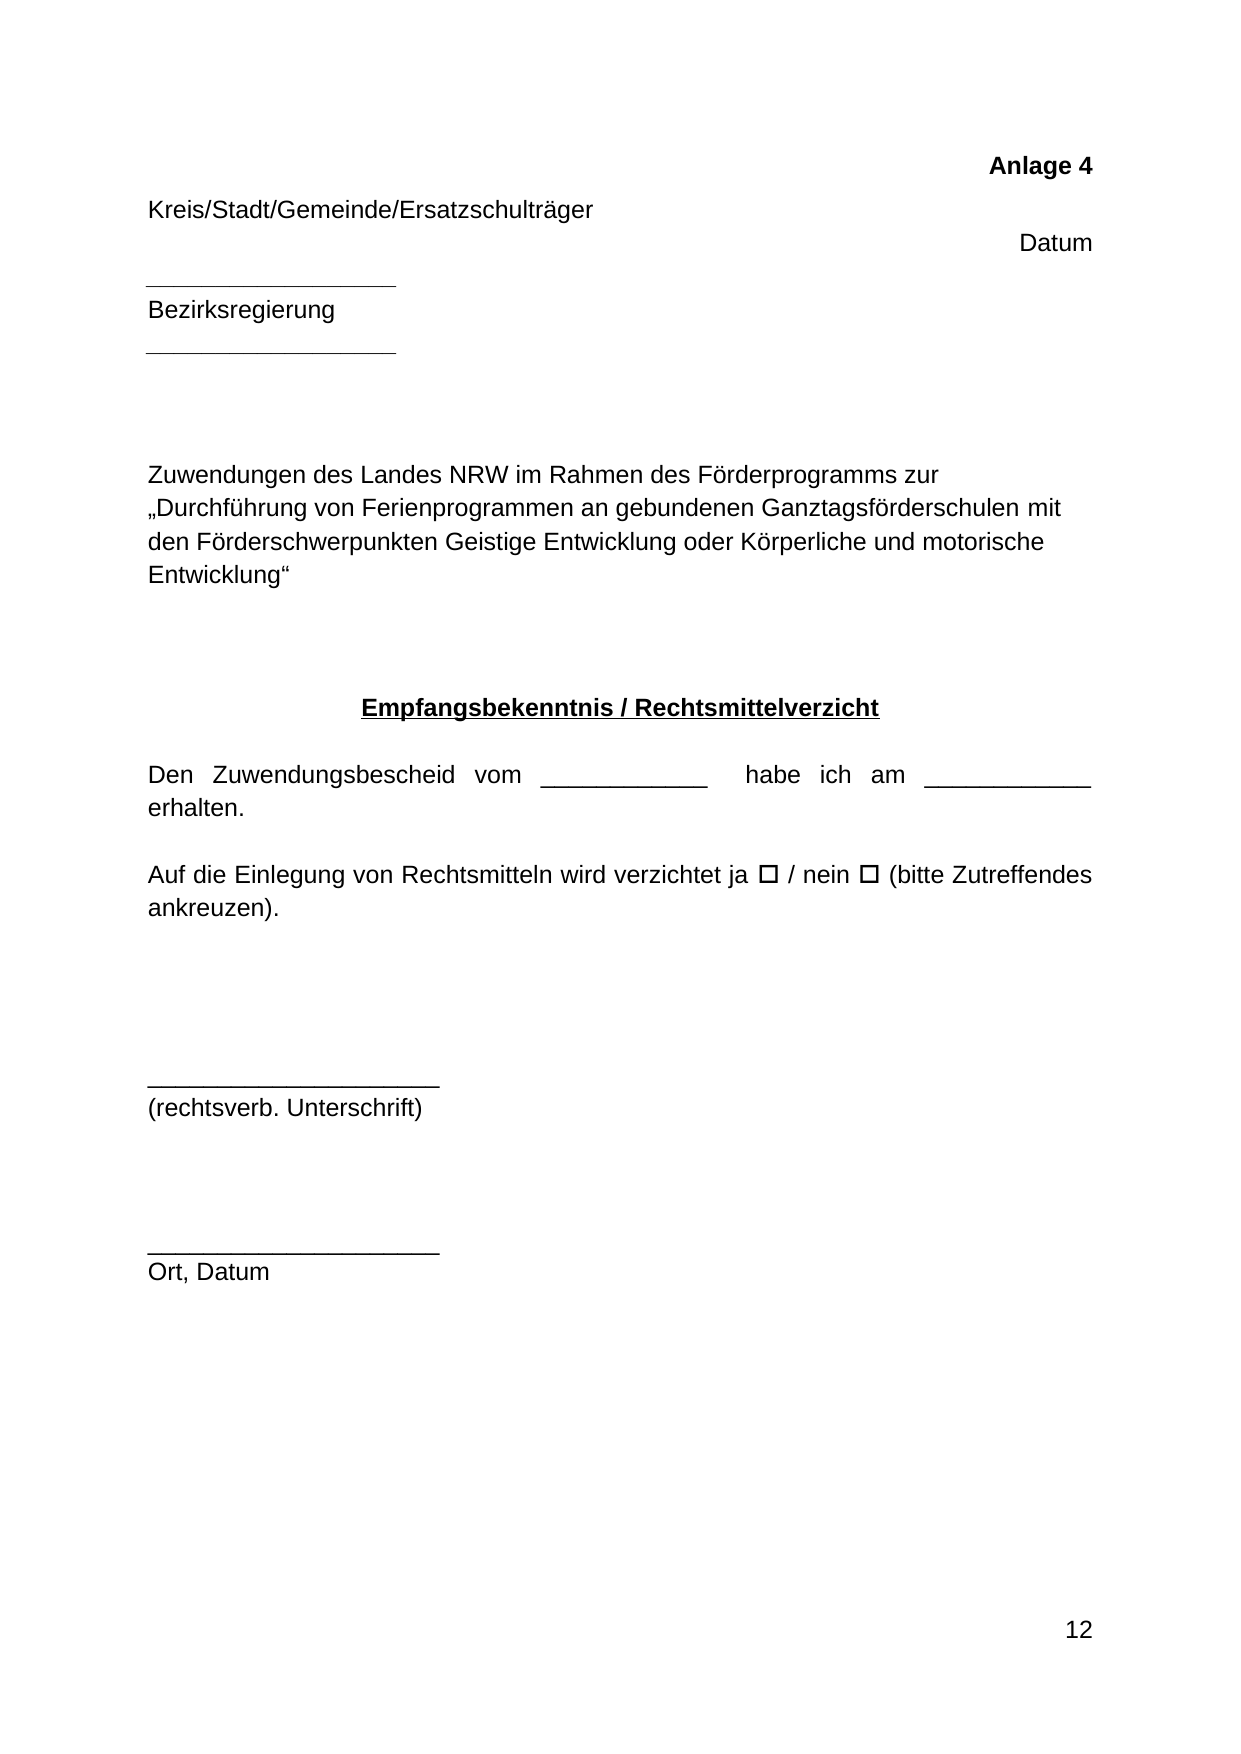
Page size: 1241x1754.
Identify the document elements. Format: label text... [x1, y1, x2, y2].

text _____________________ [148, 1223, 1093, 1257]
text __________________ [148, 325, 1093, 358]
text Zuwendungen des Landes NRW im Rahmen des Förderprogramms zur „Durchführung von Ferienprogrammen an gebundenen Ganztagsförderschulen mit den Förderschwerpunkten Geistige Entwicklung oder Körperliche und motorische Entwicklung“ [148, 457, 1093, 590]
text Empfangsbekenntnis / Rechtsmittelverzicht [148, 690, 1093, 723]
text Kreis/Stadt/Gemeinde/Ersatzschulträger [148, 191, 1093, 225]
text (rechtsverb. Unterschrift) [148, 1090, 1093, 1123]
text Bezirksregierung [148, 291, 1093, 325]
text Auf die Einlegung von Rechtsmitteln wird verzichtet ja / nein (bitte Zutreffendes ankreuzen). [148, 857, 1093, 923]
text Anlage 4 [148, 148, 1093, 181]
text Ort, Datum [148, 1257, 1093, 1285]
text _____________________ [148, 1057, 1093, 1090]
text Datum [148, 225, 1093, 258]
text Den Zuwendungsbescheid vom ____________ habe ich am ____________ erhalten. [148, 757, 1093, 823]
text __________________ [148, 258, 1093, 291]
